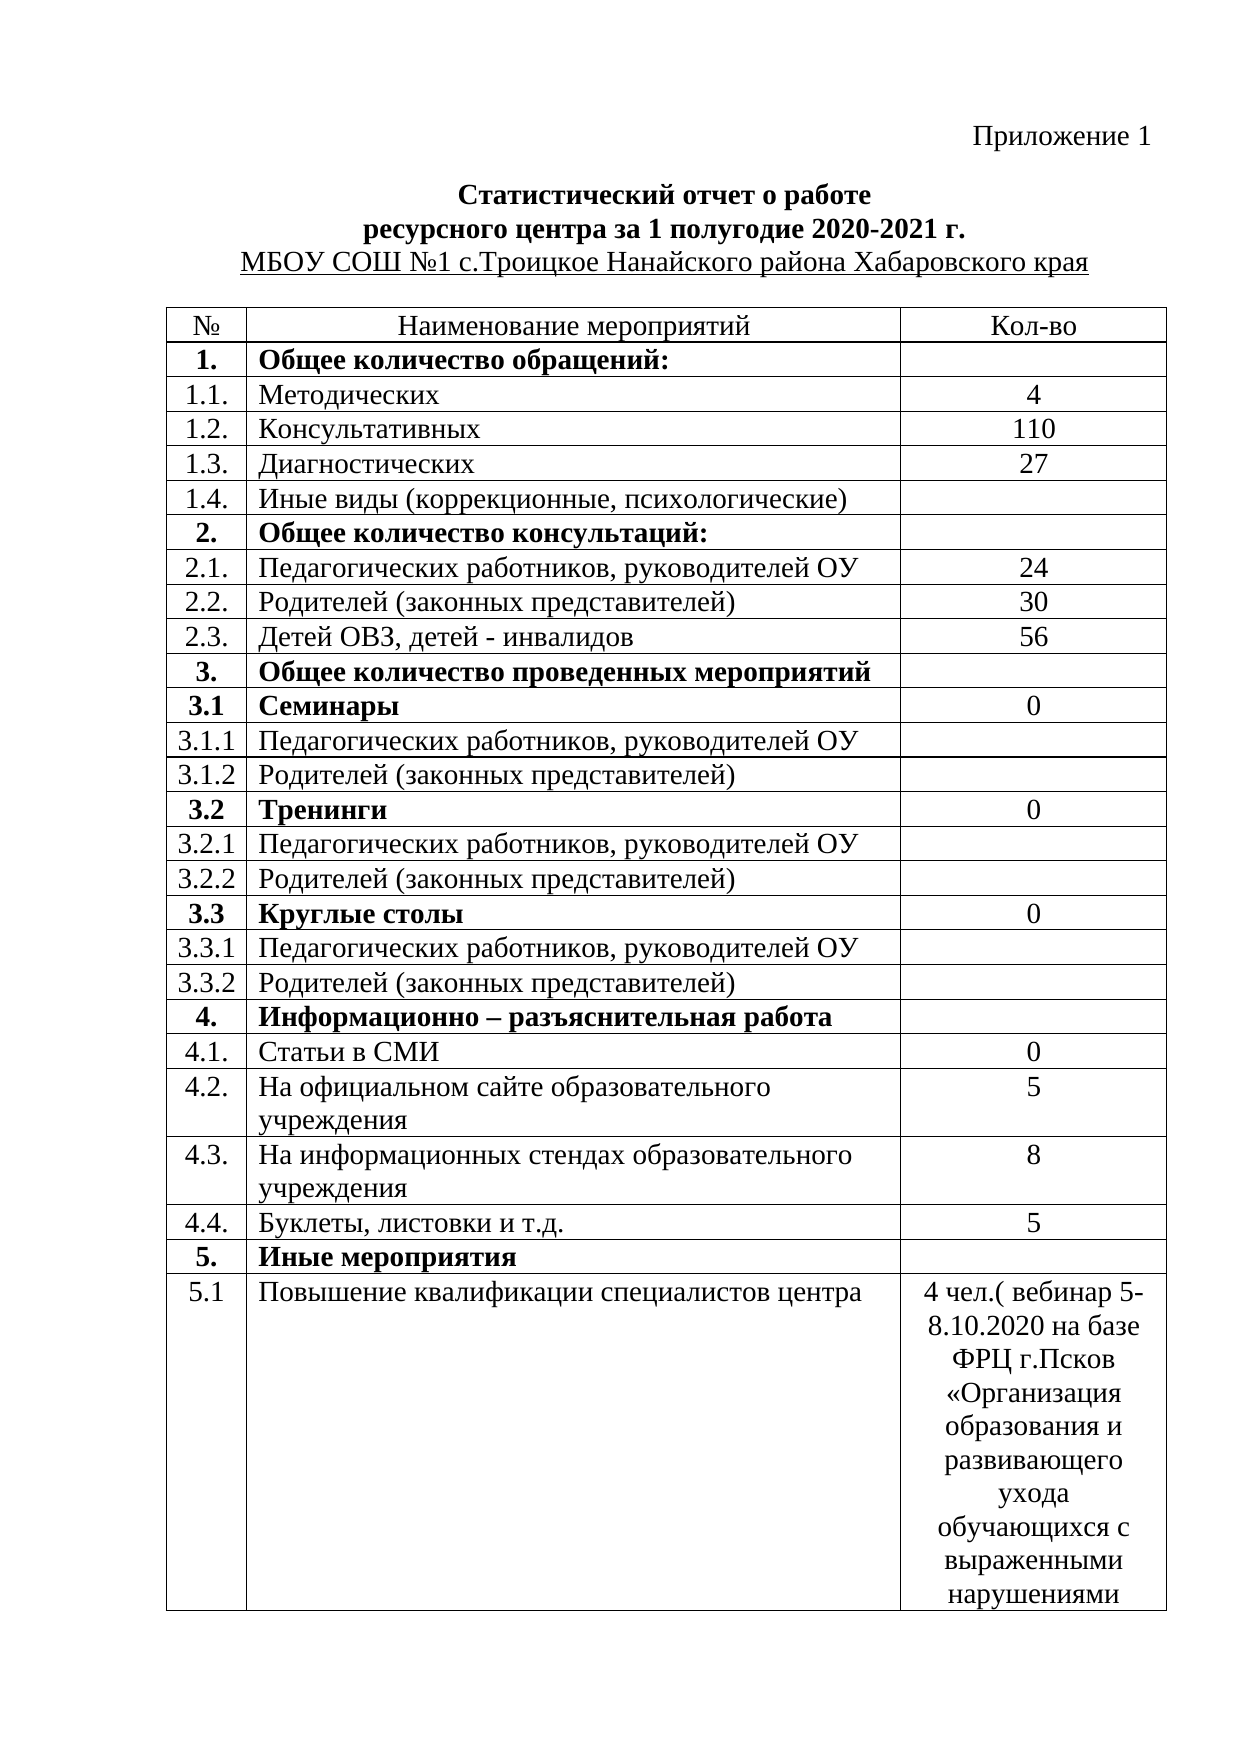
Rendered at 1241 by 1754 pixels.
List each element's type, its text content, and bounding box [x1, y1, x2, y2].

table_cell На официальном сайте образовательного учреждения [247, 1069, 900, 1136]
table_cell 4.1. [167, 1034, 246, 1068]
table_cell 3.1 [167, 688, 246, 722]
table_cell Родителей (законных представителей) [247, 965, 900, 998]
table_cell На информационных стендах образовательного учреждения [247, 1137, 900, 1204]
table_cell 3.2.2 [167, 861, 246, 895]
table_cell Общее количество консультаций: [247, 515, 900, 549]
table_cell Педагогических работников, руководителей ОУ [247, 723, 900, 756]
table_cell 0 [901, 1034, 1166, 1068]
table_cell 3.3.2 [167, 965, 246, 998]
table_cell 3.2.1 [167, 827, 246, 860]
table_cell [901, 827, 1166, 860]
table_cell 3. [167, 654, 246, 687]
table_cell Общее количество обращений: [247, 343, 900, 376]
table_cell 4.2. [167, 1069, 246, 1136]
table_cell 5.1 [167, 1274, 246, 1609]
table_cell [901, 1240, 1166, 1273]
table_header Кол-во [901, 308, 1166, 341]
table_cell 24 [901, 550, 1166, 583]
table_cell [247, 1274, 900, 1609]
table_cell 3.3.1 [167, 930, 246, 964]
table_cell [901, 1274, 1166, 1609]
table_cell 3.1.1 [167, 723, 246, 756]
table_cell 1. [167, 343, 246, 376]
table_cell 1.1. [167, 377, 246, 411]
table_cell [901, 654, 1166, 687]
table_cell 4 [901, 377, 1166, 411]
table_cell 4. [167, 1000, 246, 1033]
table_cell 5 [901, 1069, 1166, 1136]
table_cell 2.2. [167, 585, 246, 618]
table_cell Педагогических работников, руководителей ОУ [247, 550, 900, 583]
table_cell 110 [901, 412, 1166, 445]
table_cell Буклеты, листовки и т.д. [247, 1205, 900, 1238]
table_cell 2.1. [167, 550, 246, 583]
table_cell 0 [901, 688, 1166, 722]
table_cell 5. [167, 1240, 246, 1273]
table_cell [901, 861, 1166, 895]
table_cell Тренинги [247, 792, 900, 826]
text Статистический отчет о работе [177, 177, 1152, 211]
table_cell Круглые столы [247, 896, 900, 929]
table_cell Иные виды (коррекционные, психологические) [247, 481, 900, 514]
table_cell Родителей (законных представителей) [247, 585, 900, 618]
table_cell [901, 723, 1166, 756]
table_cell [901, 481, 1166, 514]
table_cell 4.3. [167, 1137, 246, 1204]
table_cell 56 [901, 619, 1166, 653]
table_cell Информационно – разъяснительная работа [247, 1000, 900, 1033]
table_cell 1.3. [167, 446, 246, 480]
table_cell 1.4. [167, 481, 246, 514]
table_header Наименование мероприятий [247, 308, 900, 341]
table_cell Родителей (законных представителей) [247, 861, 900, 895]
text Приложение 1 [177, 118, 1152, 152]
table_cell 3.2 [167, 792, 246, 826]
table_cell 0 [901, 896, 1166, 929]
table_cell Методических [247, 377, 900, 411]
table_cell Иные мероприятия [247, 1240, 900, 1273]
table_cell Семинары [247, 688, 900, 722]
table_header № [167, 308, 246, 341]
table_cell 4.4. [167, 1205, 246, 1238]
table_cell Диагностических [247, 446, 900, 480]
table_cell 3.1.2 [167, 758, 246, 791]
table_cell Статьи в СМИ [247, 1034, 900, 1068]
table_cell [901, 965, 1166, 998]
table_cell [901, 1000, 1166, 1033]
table_cell [901, 930, 1166, 964]
table_cell 2.3. [167, 619, 246, 653]
table_cell 8 [901, 1137, 1166, 1204]
table_cell 3.3 [167, 896, 246, 929]
table_cell Педагогических работников, руководителей ОУ [247, 930, 900, 964]
table_cell 30 [901, 585, 1166, 618]
table_cell [901, 515, 1166, 549]
table_cell 5 [901, 1205, 1166, 1238]
text ресурсного центра за 1 полугодие 2020-2021 г. [177, 211, 1152, 244]
table_cell 0 [901, 792, 1166, 826]
table_cell Общее количество проведенных мероприятий [247, 654, 900, 687]
table_cell 1.2. [167, 412, 246, 445]
text МБОУ СОШ №1 с.Троицкое Нанайского района Хабаровского края [177, 244, 1152, 278]
table_cell [901, 758, 1166, 791]
table_cell Родителей (законных представителей) [247, 758, 900, 791]
table_cell Консультативных [247, 412, 900, 445]
table_cell 2. [167, 515, 246, 549]
table_cell [901, 343, 1166, 376]
table_cell Детей ОВЗ, детей - инвалидов [247, 619, 900, 653]
table_cell 27 [901, 446, 1166, 480]
table_cell Педагогических работников, руководителей ОУ [247, 827, 900, 860]
